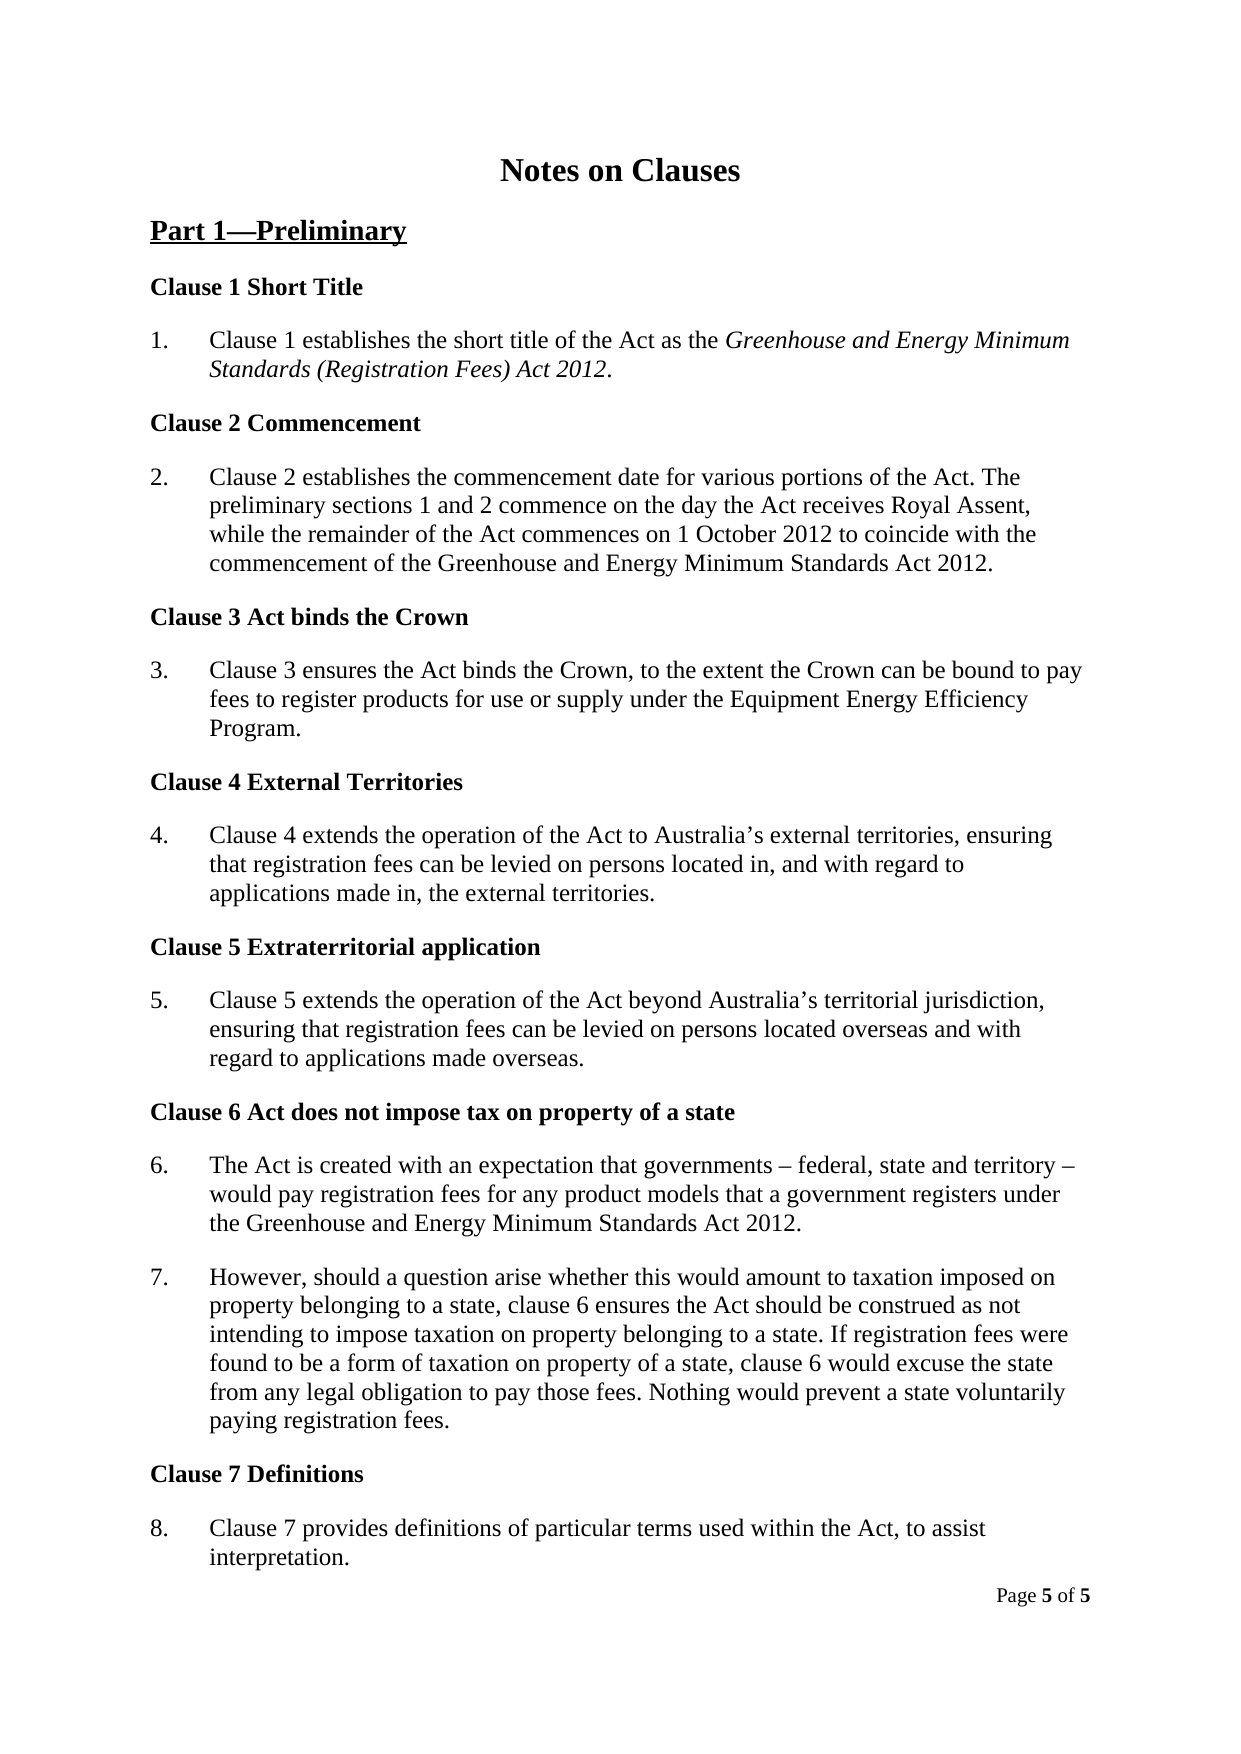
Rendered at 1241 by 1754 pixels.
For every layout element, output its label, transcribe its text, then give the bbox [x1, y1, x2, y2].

text Clause 1 Short Title [150, 272, 1090, 301]
text Clause 4 External Territories [150, 767, 1090, 796]
list The Act is created with an expectation that governments – federal, state and territory – would pay registration fees for any product models that a government registers under the Greenhouse and Energy Minimum Standards Act 2012. [150, 1151, 1090, 1237]
text Clause 3 Act binds the Crown [150, 602, 1090, 631]
text Clause 7 Definitions [150, 1459, 1090, 1488]
list Clause 2 establishes the commencement date for various portions of the Act. The preliminary sections 1 and 2 commence on the day the Act receives Royal Assent, while the remainder of the Act commences on 1 October 2012 to coincide with the commencement of the Greenhouse and Energy Minimum Standards Act 2012. [150, 462, 1090, 577]
text Clause 2 Commencement [150, 408, 1090, 437]
list Clause 7 provides definitions of particular terms used within the Act, to assist interpretation. [150, 1513, 1090, 1571]
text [150, 150, 1090, 188]
list Clause 4 extends the operation of the Act to Australia’s external territories, ensuring that registration fees can be levied on persons located in, and with regard to applications made in, the external territories. [150, 821, 1090, 907]
text Clause 6 Act does not impose tax on property of a state [150, 1097, 1090, 1126]
list Clause 3 ensures the Act binds the Crown, to the extent the Crown can be bound to pay fees to register products for use or supply under the Equipment Energy Efficiency Program. [150, 656, 1090, 742]
list Clause 1 establishes the short title of the Act as the Greenhouse and Energy Minimum Standards (Registration Fees) Act 2012. [150, 326, 1090, 383]
list However, should a question arise whether this would amount to taxation imposed on property belonging to a state, clause 6 ensures the Act should be construed as not intending to impose taxation on property belonging to a state. If registration fees were found to be a form of taxation on property of a state, clause 6 would excuse the state from any legal obligation to pay those fees. Nothing would prevent a state voluntarily paying registration fees. [150, 1262, 1090, 1434]
text Part 1―Preliminary [150, 213, 1090, 247]
text Clause 5 Extraterritorial application [150, 932, 1090, 961]
list Clause 5 extends the operation of the Act beyond Australia’s territorial jurisdiction, ensuring that registration fees can be levied on persons located overseas and with regard to applications made overseas. [150, 986, 1090, 1072]
